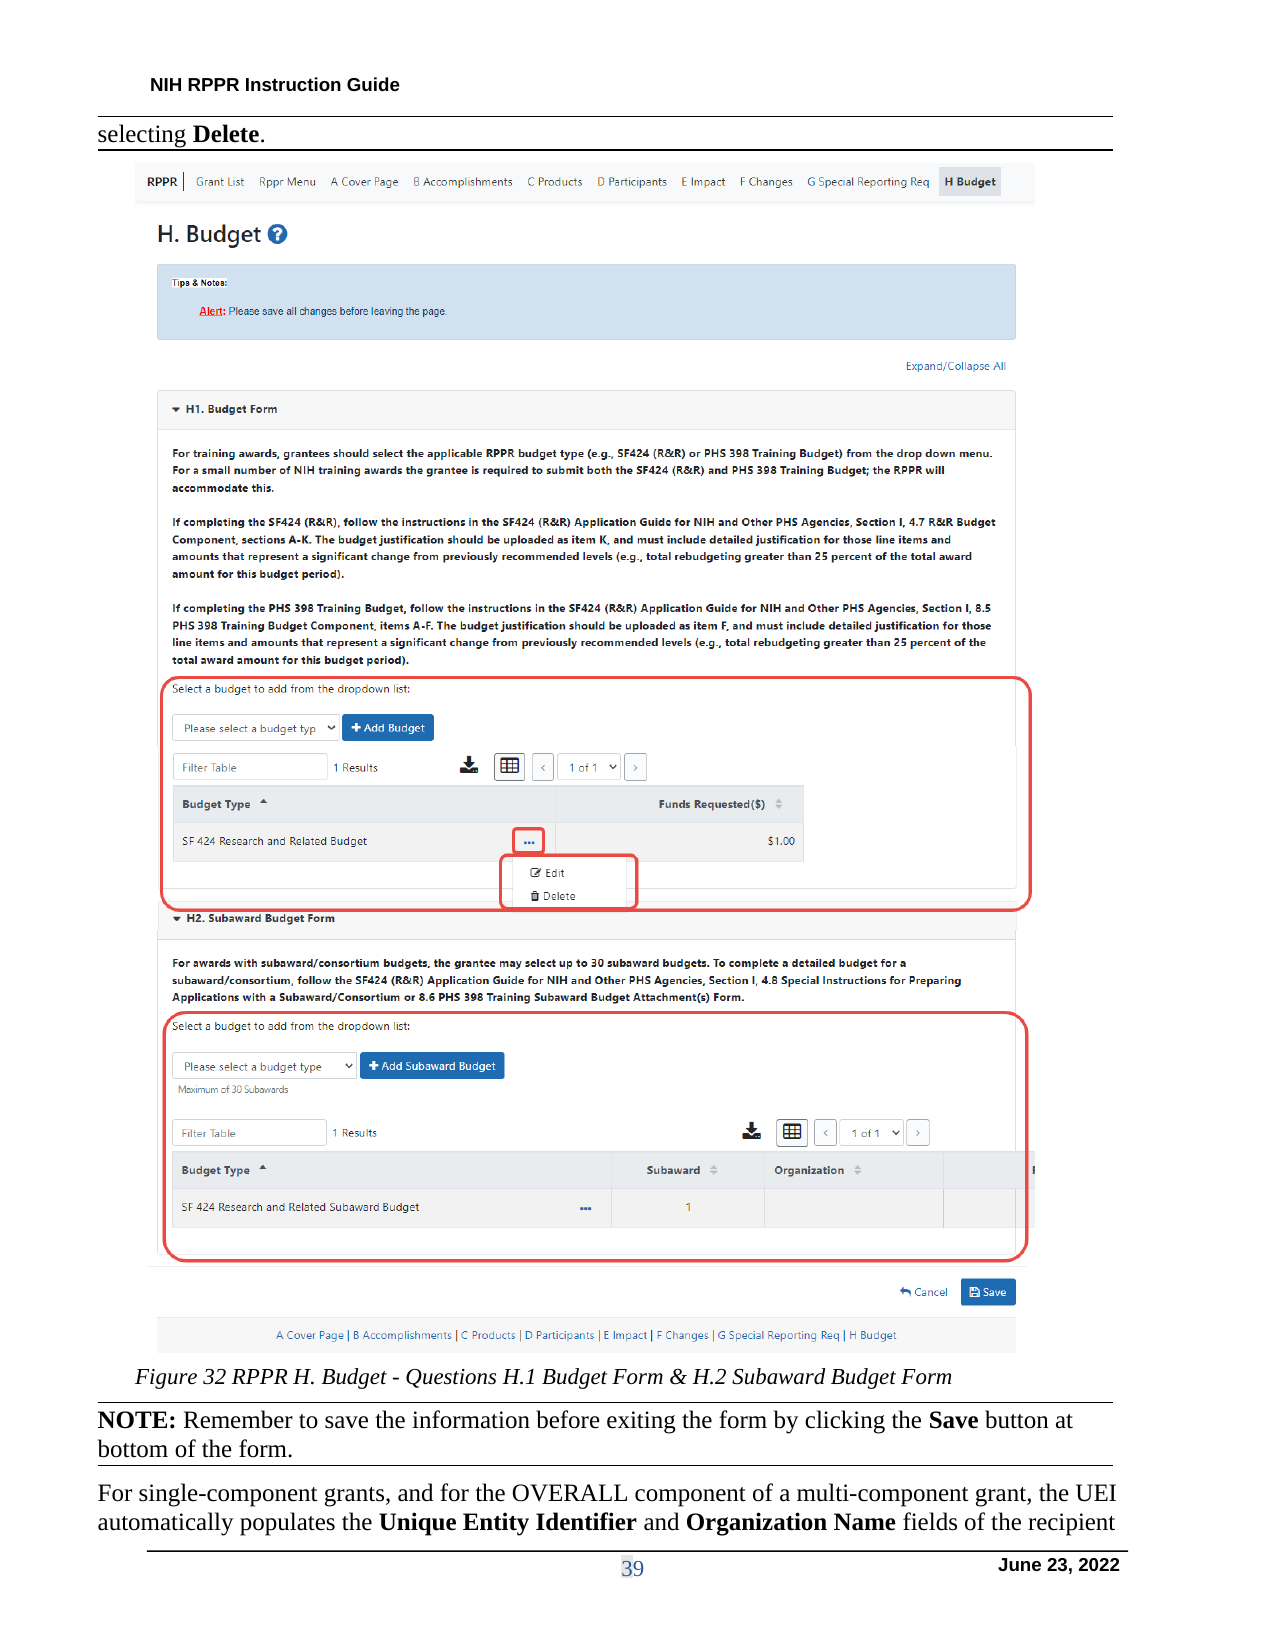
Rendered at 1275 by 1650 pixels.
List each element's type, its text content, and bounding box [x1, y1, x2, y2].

picture [135, 163, 1035, 1357]
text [97, 117, 1113, 151]
text Figure 32 RPPR H. Budget - Questions H.1 Budget Form & H.2 Subaward Budget Form [135, 1363, 1151, 1389]
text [97, 1478, 1151, 1536]
text NOTE: Remember to save the information before exiting the form by clicking the Save button at bottom of the form. [97, 1403, 1113, 1466]
